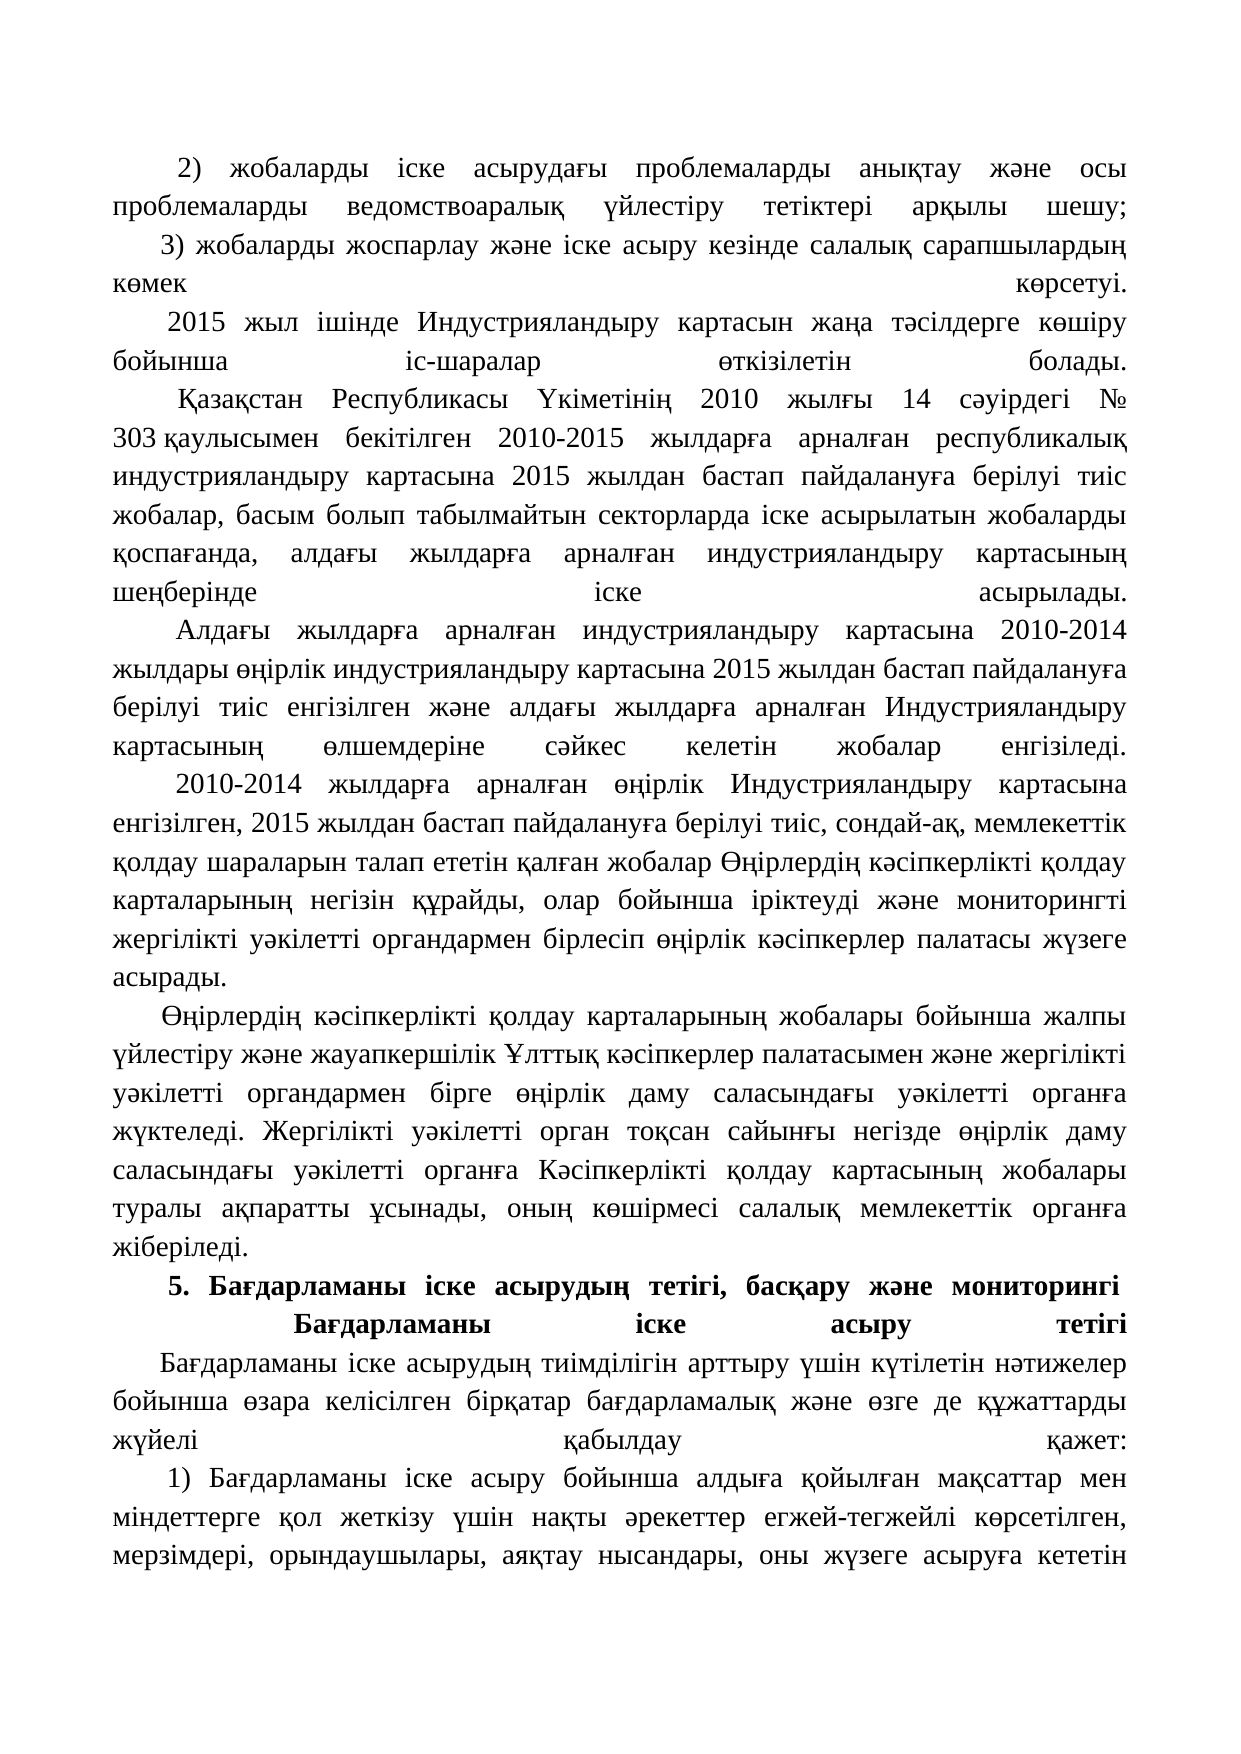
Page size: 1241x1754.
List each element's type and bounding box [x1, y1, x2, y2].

text [112, 150, 1128, 1263]
text [112, 1268, 1128, 1571]
